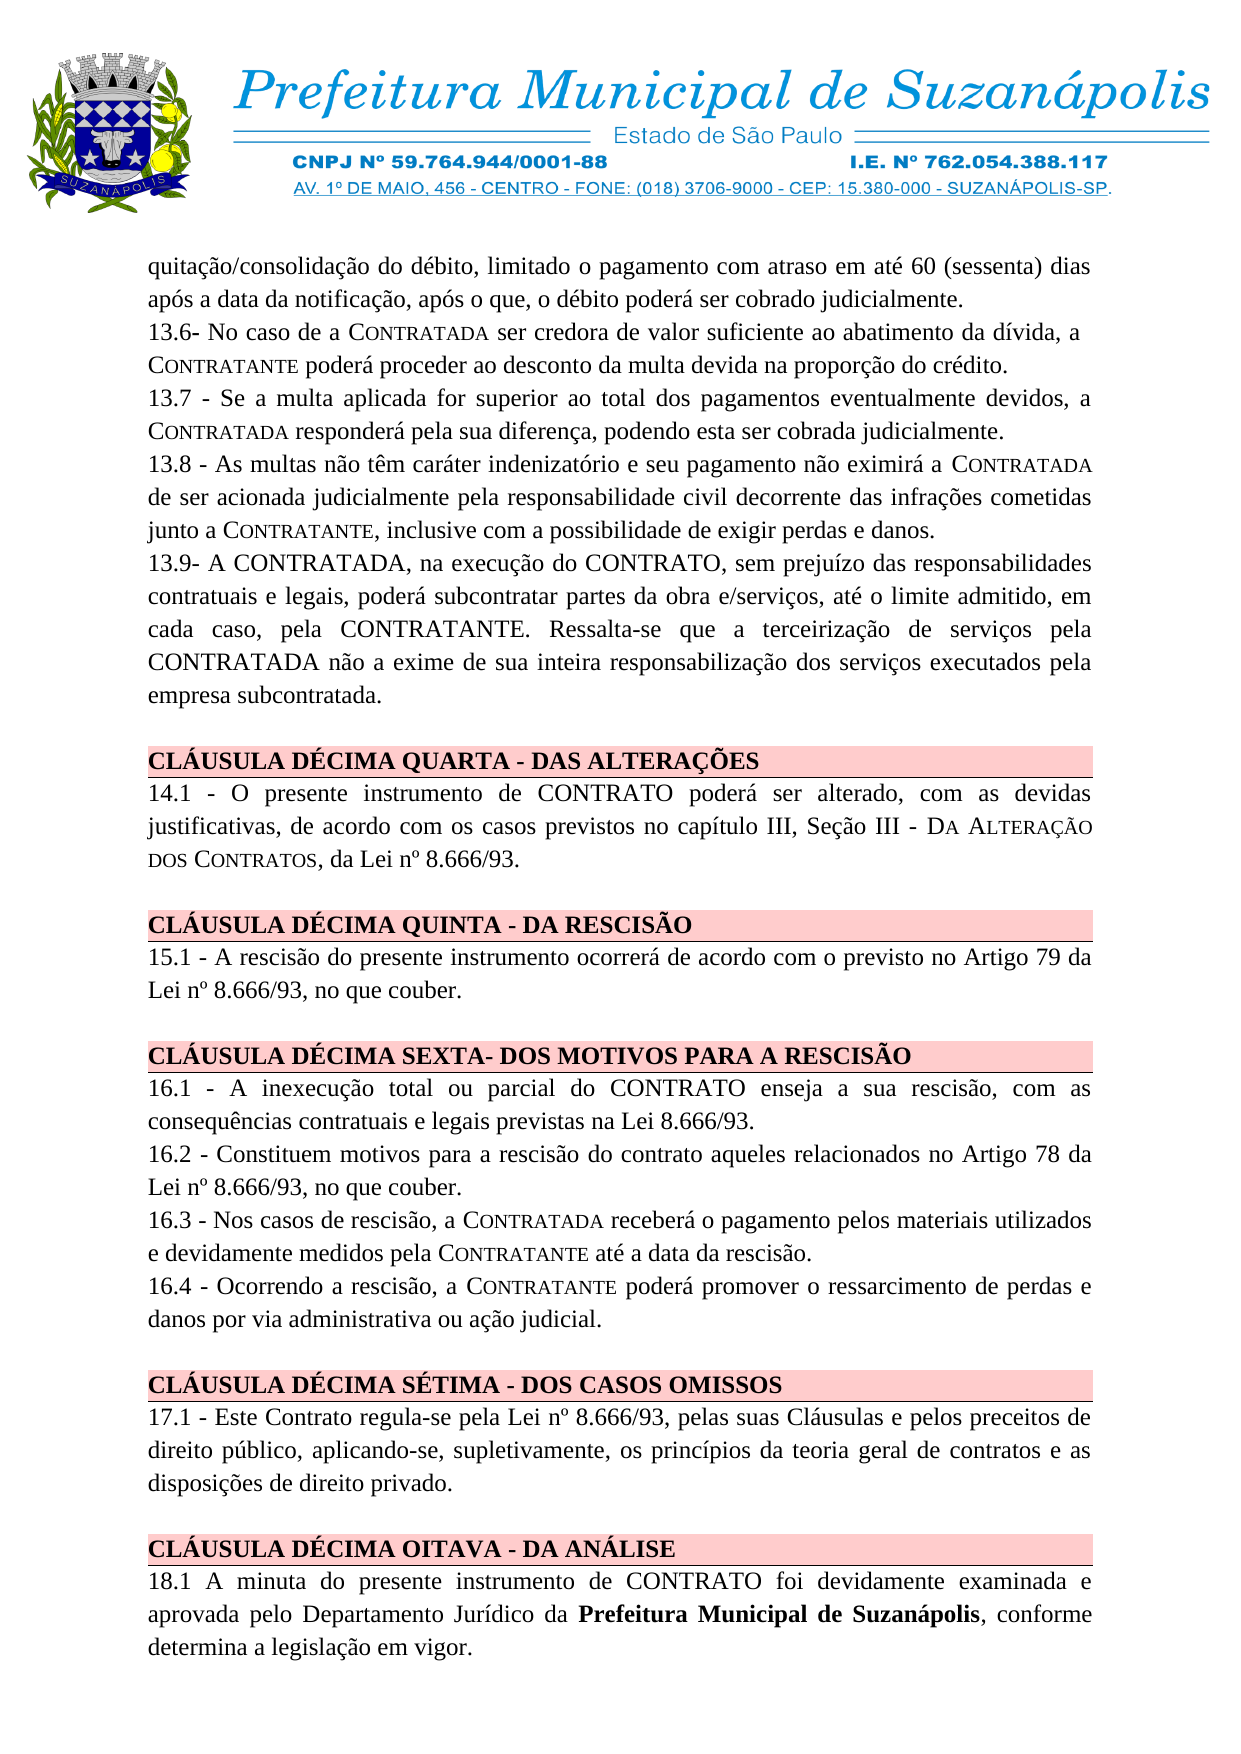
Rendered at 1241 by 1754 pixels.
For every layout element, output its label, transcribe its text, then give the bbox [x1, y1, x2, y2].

text 18.1 A minuta do presente instrumento de CONTRATO foi devidamente examinada e aprovada pelo Departamento Jurídico da Prefeitura Municipal de Suzanápolis, conforme determina a legislação em vigor. [148, 1566, 1092, 1661]
text 16.3 - Nos casos de rescisão, a Contratada receberá o pagamento pelos materiais utilizados e devidamente medidos pela Contratante até a data da rescisão. [148, 1205, 1092, 1267]
text 13.6- No caso de a Contratada ser credora de valor suficiente ao abatimento da dívida, a Contratante poderá proceder ao desconto da multa devida na proporção do crédito. [148, 317, 1081, 379]
text 16.1 - A inexecução total ou parcial do CONTRATO enseja a sua rescisão, com as consequências contratuais e legais previstas na Lei 8.666/93. [148, 1073, 1092, 1135]
text 16.2 - Constituem motivos para a rescisão do contrato aqueles relacionados no Artigo 78 da Lei nº 8.666/93, no que couber. [148, 1139, 1092, 1201]
text CLÁUSULA DÉCIMA QUINTA - DA RESCISÃO [148, 910, 1093, 941]
text 15.1 - A rescisão do presente instrumento ocorrerá de acordo com o previsto no Artigo 79 da Lei nº 8.666/93, no que couber. [148, 942, 1092, 1004]
text 14.1 - O presente instrumento de CONTRATO poderá ser alterado, com as devidas justificativas, de acordo com os casos previstos no capítulo III, Seção III - Da Alteração dos Contratos, da Lei nº 8.666/93. [148, 778, 1093, 873]
text 13.9- A CONTRATADA, na execução do CONTRATO, sem prejuízo das responsabilidades contratuais e legais, poderá subcontratar partes da obra e/serviços, até o limite admitido, em cada caso, pela CONTRATANTE. Ressalta-se que a terceirização de serviços pela CONTRATADA não a exime de sua inteira responsabilização dos serviços executados pela empresa subcontratada. [148, 548, 1092, 709]
text 17.1 - Este Contrato regula-se pela Lei nº 8.666/93, pelas suas Cláusulas e pelos preceitos de direito público, aplicando-se, supletivamente, os princípios da teoria geral de contratos e as disposições de direito privado. [148, 1402, 1092, 1497]
text CLÁUSULA DÉCIMA QUARTA - DAS ALTERAÇÕES [148, 746, 1093, 777]
text CLÁUSULA DÉCIMA OITAVA - DA ANÁLISE [148, 1534, 1093, 1565]
text CLÁUSULA DÉCIMA SEXTA- DOS MOTIVOS PARA A RESCISÃO [148, 1041, 1093, 1072]
text CLÁUSULA DÉCIMA SÉTIMA - DOS CASOS OMISSOS [148, 1370, 1093, 1401]
text 13.7 - Se a multa aplicada for superior ao total dos pagamentos eventualmente devidos, a Contratada responderá pela sua diferença, podendo esta ser cobrada judicialmente. [148, 383, 1092, 445]
picture [26, 53, 1210, 213]
text 13.8 - As multas não têm caráter indenizatório e seu pagamento não eximirá a Contratada de ser acionada judicialmente pela responsabilidade civil decorrente das infrações cometidas junto a Contratante, inclusive com a possibilidade de exigir perdas e danos. [148, 449, 1092, 544]
text 16.4 - Ocorrendo a rescisão, a Contratante poderá promover o ressarcimento de perdas e danos por via administrativa ou ação judicial. [148, 1271, 1092, 1333]
